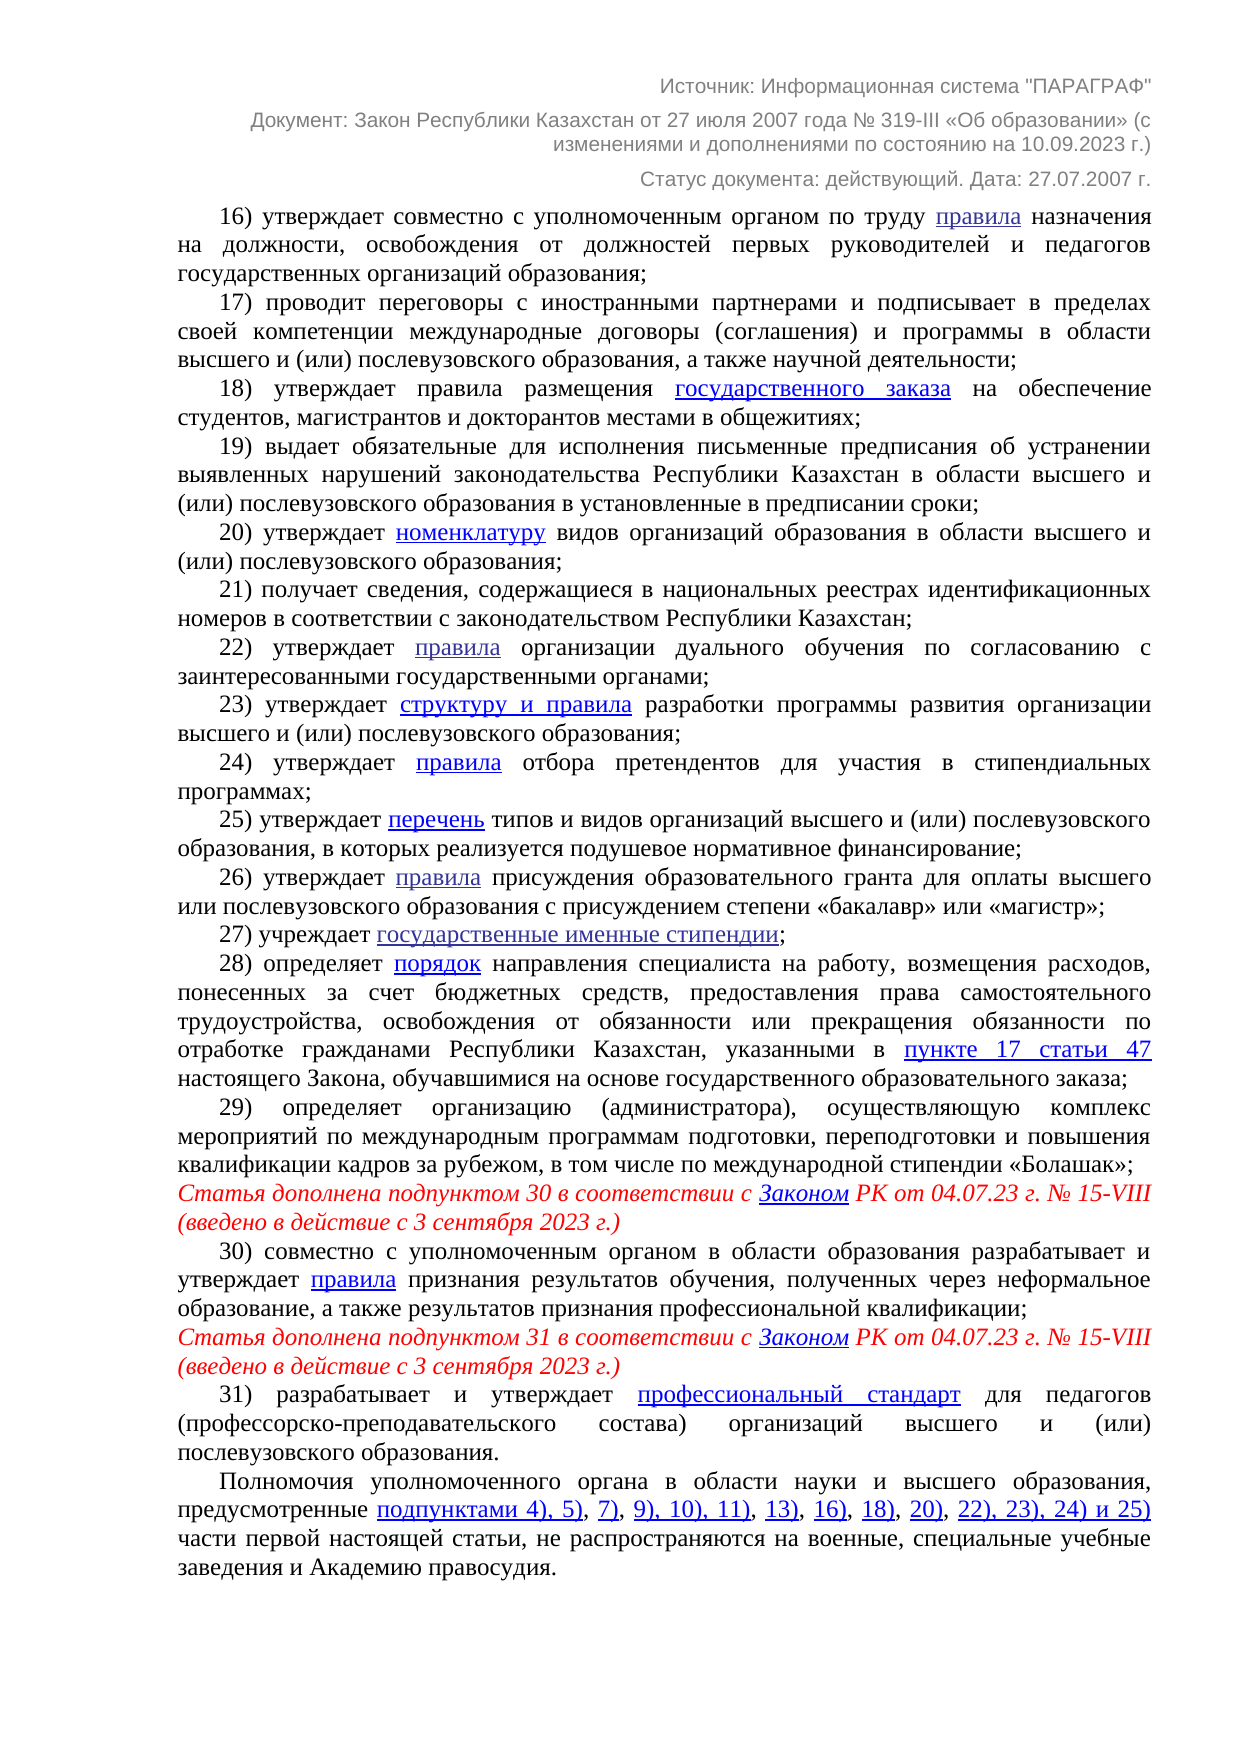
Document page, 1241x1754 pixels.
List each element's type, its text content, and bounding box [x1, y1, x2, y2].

text 31) разрабатывает и утверждает профессиональный стандарт для педагогов (профессорско-преподавательского состава) организаций высшего и (или) послевузовского образования. [177, 1379, 1152, 1466]
text 24) утверждает правила отбора претендентов для участия в стипендиальных программах; [177, 747, 1152, 804]
text 26) утверждает правила присуждения образовательного гранта для оплаты высшего или послевузовского образования с присуждением степени «бакалавр» или «магистр»; [177, 862, 1152, 919]
text 18) утверждает правила размещения государственного заказа на обеспечение студентов, магистрантов и докторантов местами в общежитиях; [177, 373, 1152, 431]
text 28) определяет порядок направления специалиста на работу, возмещения расходов, понесенных за счет бюджетных средств, предоставления права самостоятельного трудоустройства, освобождения от обязанности или прекращения обязанности по отработке гражданами Республики Казахстан, указанными в пункте 17 статьи 47 настоящего Закона, обучавшимися на основе государственного образовательного заказа; [177, 948, 1152, 1092]
text 16) утверждает совместно с уполномоченным органом по труду правила назначения на должности, освобождения от должностей первых руководителей и педагогов государственных организаций образования; [177, 201, 1152, 287]
text 27) учреждает государственные именные стипендии; [177, 919, 1152, 948]
text Полномочия уполномоченного органа в области науки и высшего образования, предусмотренные подпунктами 4), 5), 7), 9), 10), 11), 13), 16), 18), 20), 22), 23), 24) и 25) части первой настоящей статьи, не распространяются на военные, специальные учебные заведения и Академию правосудия. [177, 1466, 1152, 1581]
text 23) утверждает структуру и правила разработки программы развития организации высшего и (или) послевузовского образования; [177, 689, 1152, 747]
text 17) проводит переговоры с иностранными партнерами и подписывает в пределах своей компетенции международные договоры (соглашения) и программы в области высшего и (или) послевузовского образования, а также научной деятельности; [177, 287, 1152, 373]
text 22) утверждает правила организации дуального обучения по согласованию с заинтересованными государственными органами; [177, 632, 1152, 689]
text 25) утверждает перечень типов и видов организаций высшего и (или) послевузовского образования, в которых реализуется подушевое нормативное финансирование; [177, 804, 1152, 862]
text Статья дополнена подпунктом 30 в соответствии с Законом РК от 04.07.23 г. № 15-VIII (введено в действие с 3 сентября 2023 г.) [177, 1178, 1152, 1236]
text 30) совместно с уполномоченным органом в области образования разрабатывает и утверждает правила признания результатов обучения, полученных через неформальное образование, а также результатов признания профессиональной квалификации; [177, 1236, 1152, 1322]
text Статья дополнена подпунктом 31 в соответствии с Законом РК от 04.07.23 г. № 15-VIII (введено в действие с 3 сентября 2023 г.) [177, 1322, 1152, 1379]
text 29) определяет организацию (администратора), осуществляющую комплекс мероприятий по международным программам подготовки, переподготовки и повышения квалификации кадров за рубежом, в том числе по международной стипендии «Болашак»; [177, 1092, 1152, 1178]
text 21) получает сведения, содержащиеся в национальных реестрах идентификационных номеров в соответствии с законодательством Республики Казахстан; [177, 574, 1152, 632]
text 19) выдает обязательные для исполнения письменные предписания об устранении выявленных нарушений законодательства Республики Казахстан в области высшего и (или) послевузовского образования в установленные в предписании сроки; [177, 431, 1152, 517]
text 20) утверждает номенклатуру видов организаций образования в области высшего и (или) послевузовского образования; [177, 517, 1152, 574]
